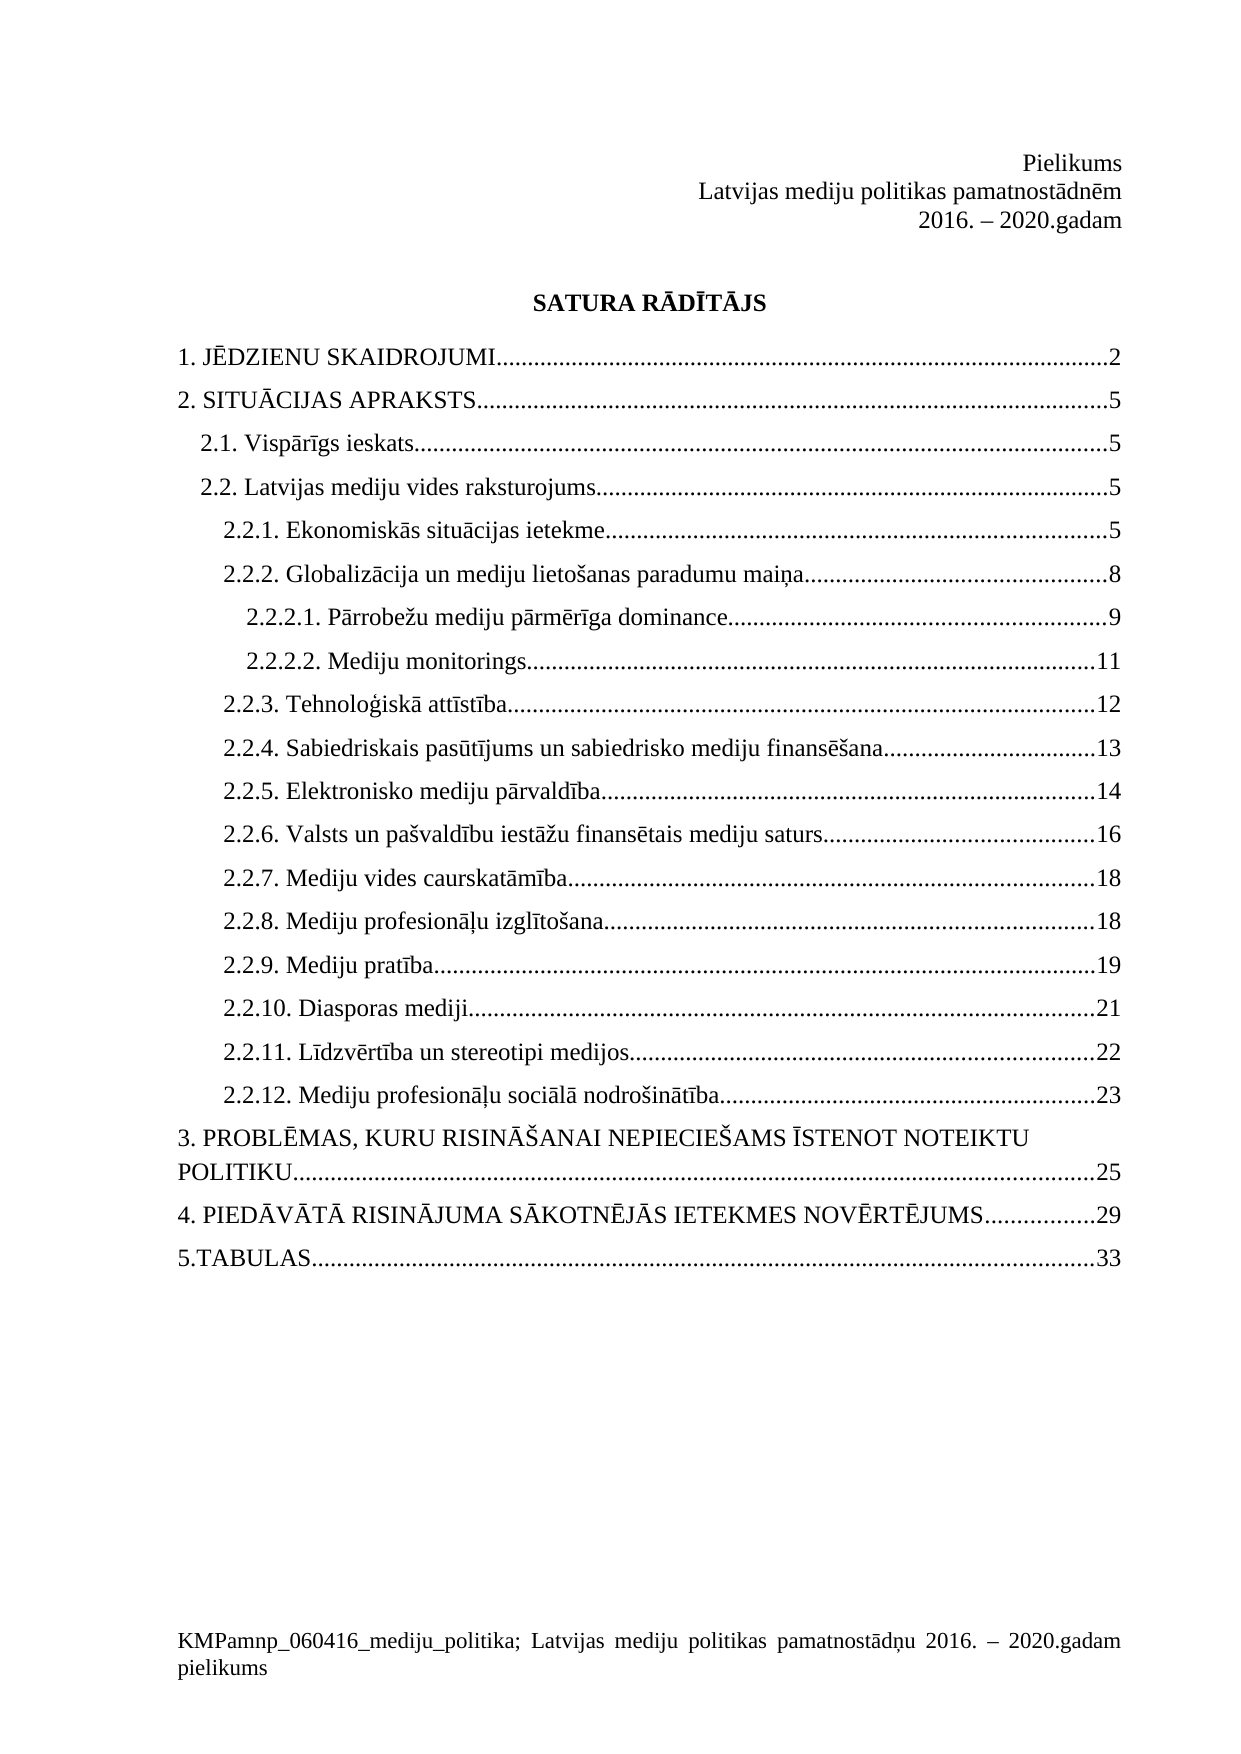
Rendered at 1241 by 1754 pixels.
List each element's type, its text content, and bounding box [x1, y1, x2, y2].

text 2. SITUĀCIJAS APRAKSTS 5 [177, 385, 1122, 414]
text 2.2.7. Mediju vides caurskatāmība 18 [223, 863, 1122, 892]
text Pielikums [177, 148, 1122, 176]
text 2.2.4. Sabiedriskais pasūtījums un sabiedrisko mediju finansēšana 13 [223, 733, 1122, 761]
text 2.2.11. Līdzvērtība un stereotipi medijos 22 [223, 1037, 1122, 1065]
text 2016. – 2020.gadam [177, 205, 1122, 234]
text 2.2.8. Mediju profesionāļu izglītošana 18 [223, 906, 1122, 935]
text 2.2.1. Ekonomiskās situācijas ietekme 5 [223, 515, 1122, 544]
text 5.TABULAS 33 [177, 1243, 1122, 1272]
text 4. Piedāvātā risinājuma sākotnējās ietekmes novērtējums 29 [177, 1200, 1122, 1229]
text 2.2. Latvijas mediju vides raksturojums 5 [200, 472, 1122, 501]
text 3. Problēmas, kuru risināšanai nepieciešams īstenot noteiktu politiku 25 [177, 1123, 1122, 1185]
text 2.2.2. Globalizācija un mediju lietošanas paradumu maiņa 8 [223, 559, 1122, 588]
text 2.2.3. Tehnoloģiskā attīstība 12 [223, 689, 1122, 718]
text 2.2.6. Valsts un pašvaldību iestāžu finansētais mediju saturs 16 [223, 819, 1122, 848]
text 2.1. Vispārīgs ieskats 5 [200, 428, 1122, 457]
text 2.2.2.1. Pārrobežu mediju pārmērīga dominance 9 [246, 602, 1122, 631]
text 2.2.5. Elektronisko mediju pārvaldība 14 [223, 776, 1122, 805]
text Latvijas mediju politikas pamatnostādnēm [177, 176, 1122, 205]
text 2.2.2.2. Mediju monitorings 11 [246, 646, 1122, 674]
text 1. Jēdzienu skaidrojumi 2 [177, 342, 1122, 370]
text SATURA RĀDĪTĀJS [177, 288, 1122, 317]
text 2.2.9. Mediju pratība 19 [223, 950, 1122, 978]
text 2.2.12. Mediju profesionāļu sociālā nodrošinātība 23 [223, 1080, 1122, 1109]
text 2.2.10. Diasporas mediji 21 [223, 993, 1122, 1022]
